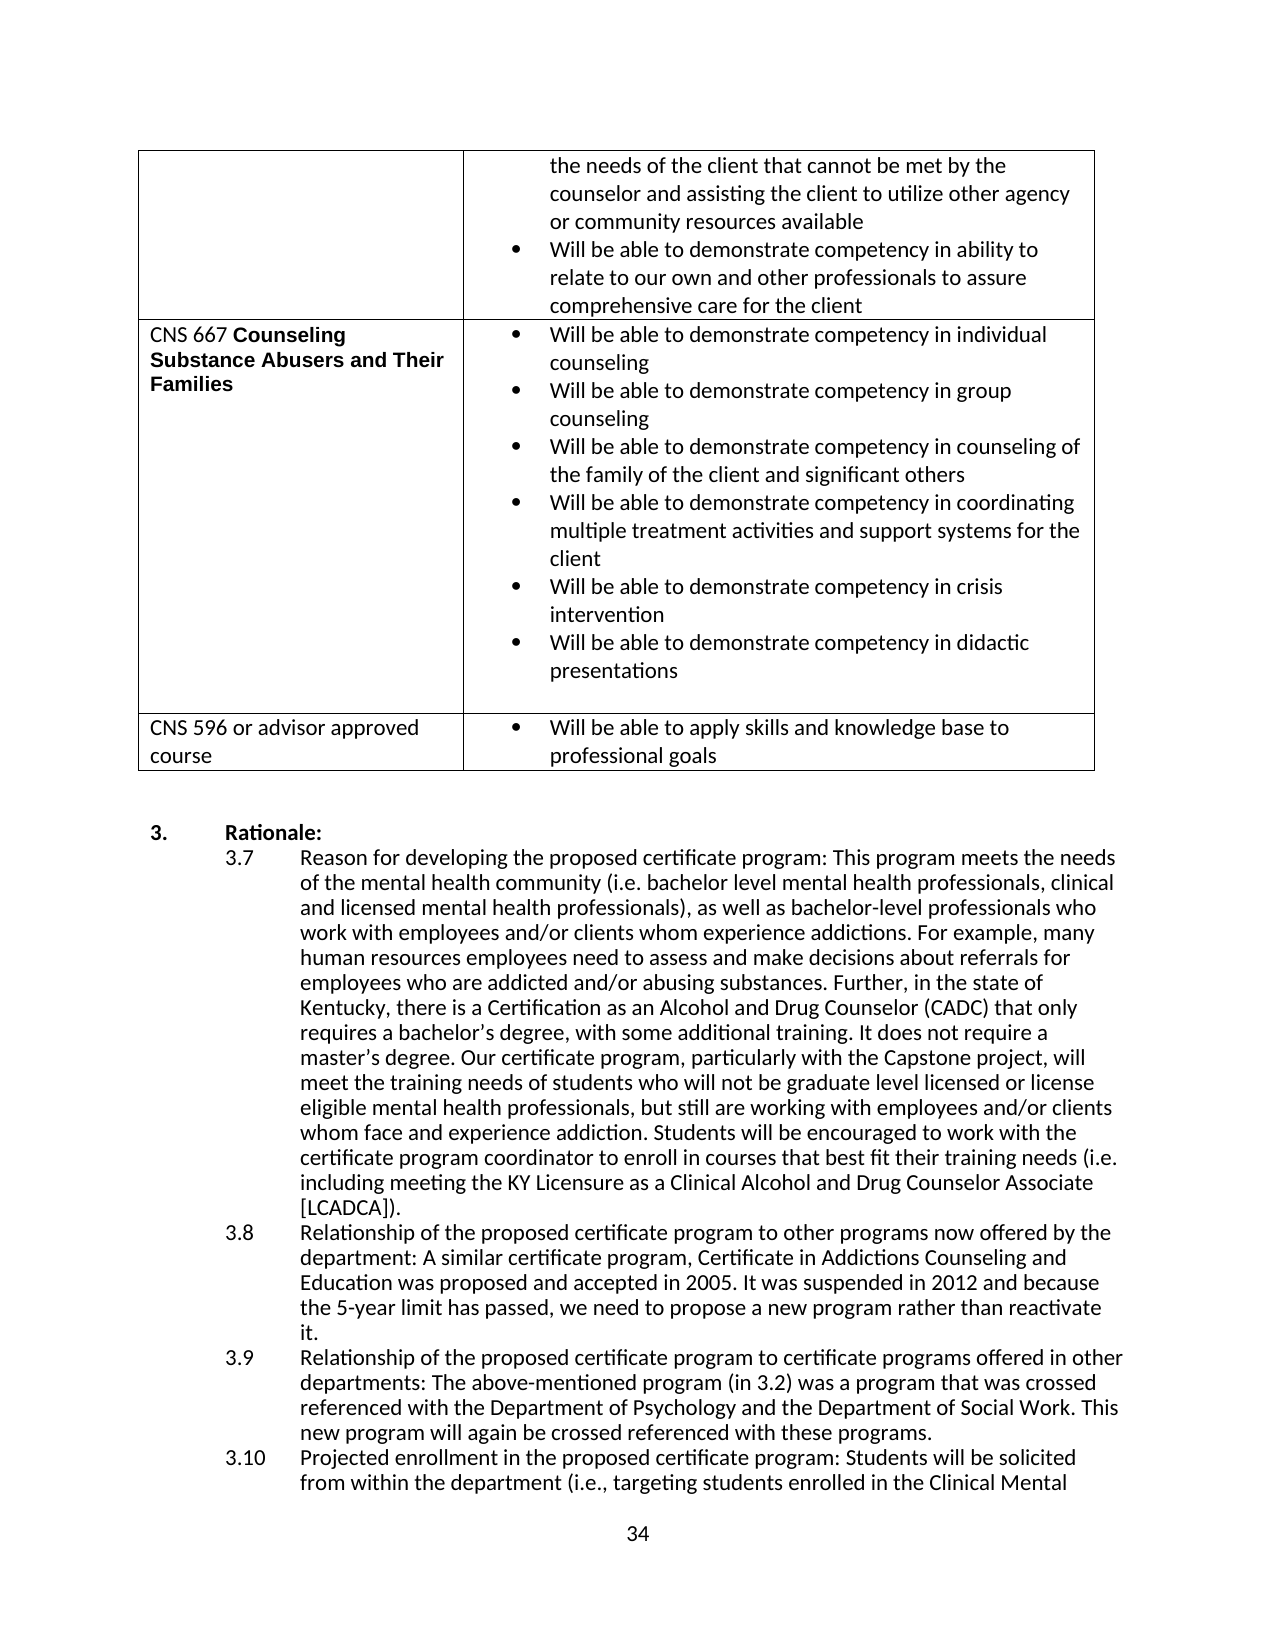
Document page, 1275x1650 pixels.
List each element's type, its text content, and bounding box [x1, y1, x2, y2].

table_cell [139, 151, 463, 319]
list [225, 1446, 1125, 1496]
list Relationship of the proposed certificate program to certificate programs offered in other departments: The above-mentioned program (in 3.2) was a program that was crossed referenced with the Department of Psychology and the Department of Social Work. This new program will again be crossed referenced with these programs. [225, 1346, 1125, 1446]
list Reason for developing the proposed certificate program: This program meets the needs of the mental health community (i.e. bachelor level mental health professionals, clinical and licensed mental health professionals), as well as bachelor-level professionals who work with employees and/or clients whom experience addictions. For example, many human resources employees need to assess and make decisions about referrals for employees who are addicted and/or abusing substances. Further, in the state of Kentucky, there is a Certification as an Alcohol and Drug Counselor (CADC) that only requires a bachelor’s degree, with some additional training. It does not require a master’s degree. Our certificate program, particularly with the Capstone project, will meet the training needs of students who will not be graduate level licensed or license eligible mental health professionals, but still are working with employees and/or clients whom face and experience addiction. Students will be encouraged to work with the certificate program coordinator to enroll in courses that best fit their training needs (i.e. including meeting the KY Licensure as a Clinical Alcohol and Drug Counselor Associate [LCADCA]). [225, 846, 1125, 1221]
text 3. Rationale: [150, 821, 1125, 846]
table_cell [464, 151, 1094, 319]
table_cell CNS 667 Counseling Substance Abusers and Their Families [139, 320, 463, 712]
list Relationship of the proposed certificate program to other programs now offered by the department: A similar certificate program, Certificate in Addictions Counseling and Education was proposed and accepted in 2005. It was suspended in 2012 and because the 5-year limit has passed, we need to propose a new program rather than reactivate it. [225, 1221, 1125, 1346]
table_cell Will be able to demonstrate competency in individual counseling Will be able to demonstrate competency in group counseling Will be able to demonstrate competency in counseling of the family of the client and significant others Will be able to demonstrate competency in coordinating multiple treatment activities and support systems for the client Will be able to demonstrate competency in crisis intervention Will be able to demonstrate competency in didactic presentations [464, 320, 1094, 712]
table_cell Will be able to apply skills and knowledge base to professional goals [464, 714, 1094, 769]
table_cell CNS 596 or advisor approved course [139, 714, 463, 769]
